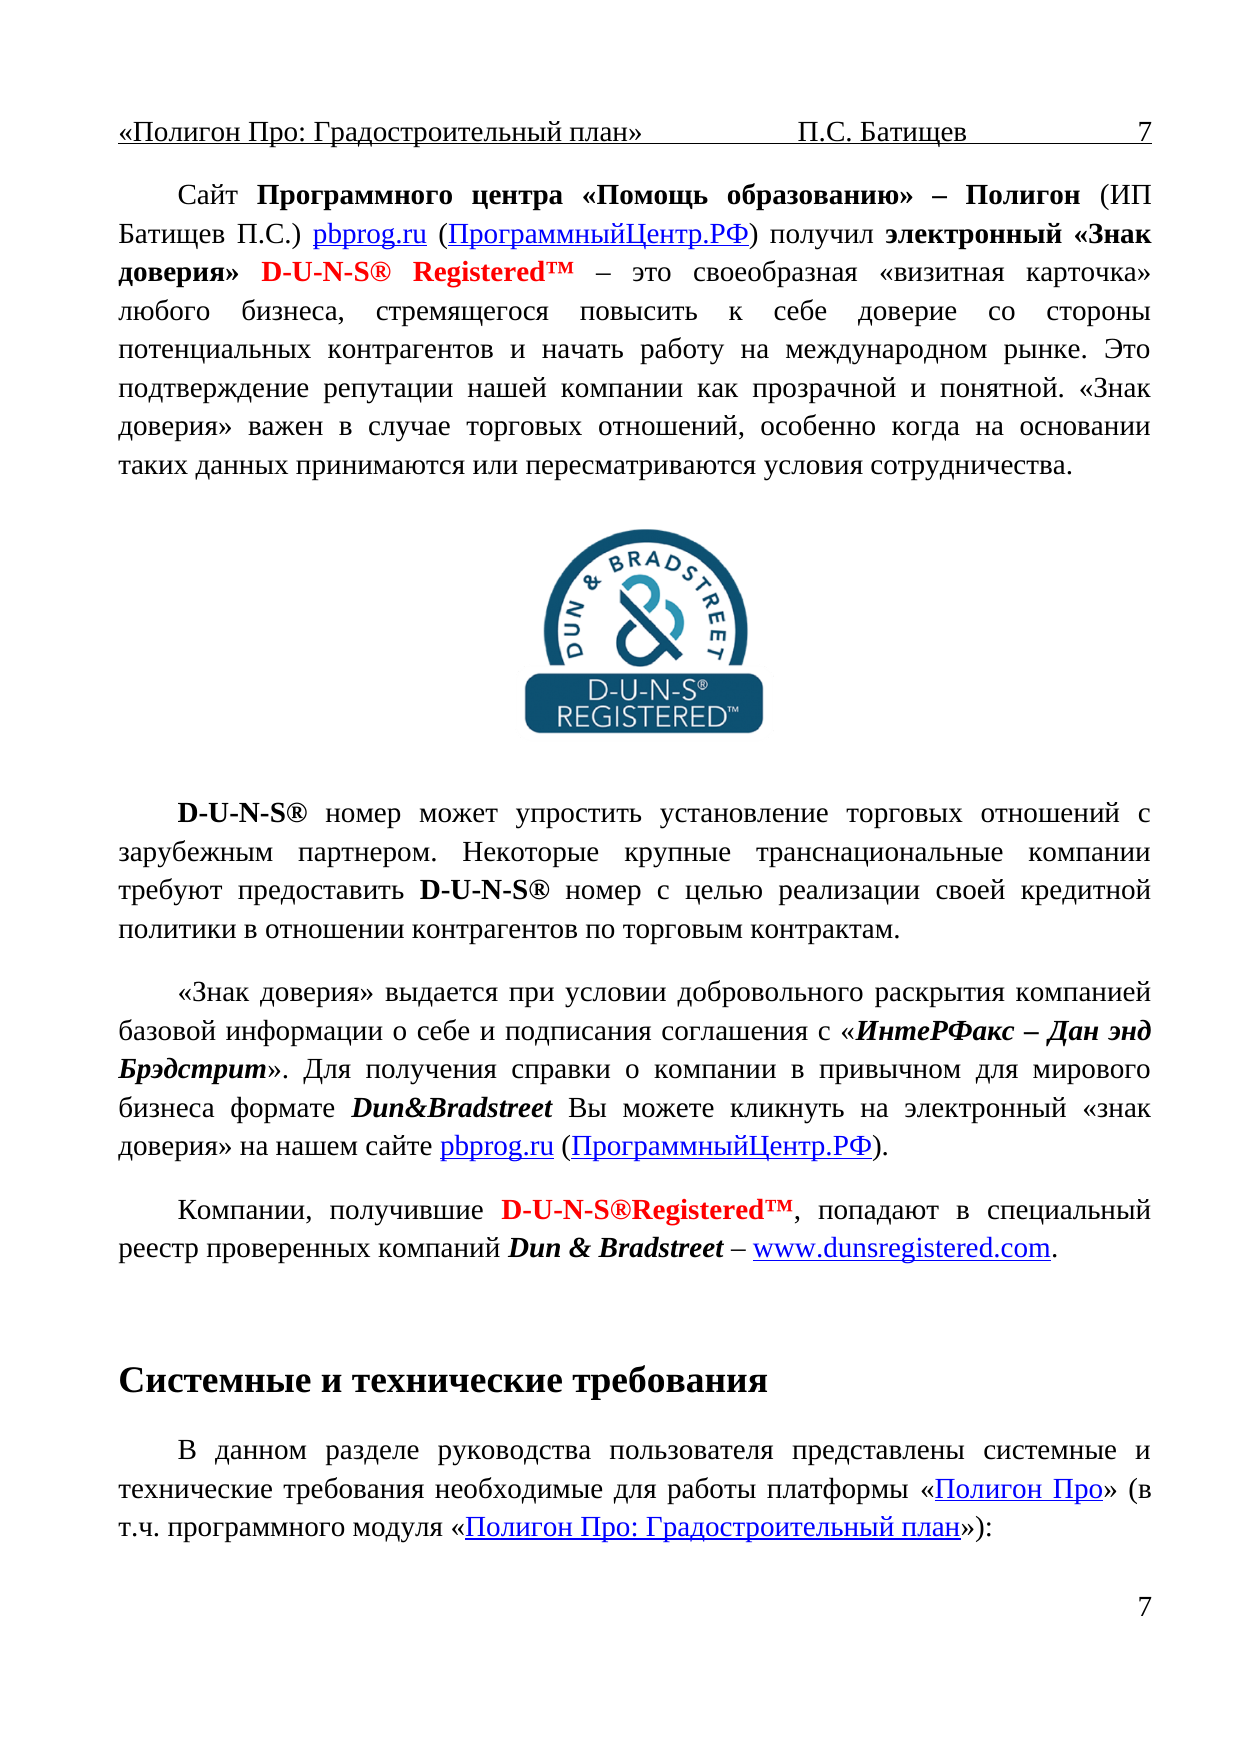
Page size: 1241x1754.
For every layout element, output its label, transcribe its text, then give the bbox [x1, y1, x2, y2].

text Компании, получившие D-U-N-S®Registered™, попадают в специальный реестр проверенных компаний Dun & Bradstreet – www.dunsregistered.com. [118, 1192, 1152, 1264]
text Сайт Программного центра «Помощь образованию» – Полигон (ИП Батищев П.С.) pbprog.ru (ПрограммныйЦентр.РФ) получил электронный «Знак доверия» D-U-N-S® Registered™ – это своеобразная «визитная карточка» любого бизнеса, стремящегося повысить к себе доверие со стороны потенциальных контрагентов и начать работу на международном рынке. Это подтверждение репутации нашей компании как прозрачной и понятной. «Знак доверия» важен в случае торговых отношений, особенно когда на основании таких данных принимаются или пересматриваются условия сотрудничества. [118, 177, 1152, 481]
text В данном разделе руководства пользователя представлены системные и технические требования необходимые для работы платформы «Полигон Про» (в т.ч. программного модуля «Полигон Про: Градостроительный план»): [118, 1432, 1152, 1543]
picture [484, 510, 786, 766]
subtitle Системные и технические требования [118, 1358, 1152, 1401]
text D-U-N-S® номер может упростить установление торговых отношений с зарубежным партнером. Некоторые крупные транснациональные компании требуют предоставить D-U-N-S® номер с целью реализации своей кредитной политики в отношении контрагентов по торговым контрактам. [118, 795, 1152, 944]
text «Знак доверия» выдается при условии добровольного раскрытия компанией базовой информации о себе и подписания соглашения с «ИнтеРФакс – Дан энд Брэдстрит». Для получения справки о компании в привычном для мирового бизнеса формате Dun&Bradstreet Вы можете кликнуть на электронный «знак доверия» на нашем сайте pbprog.ru (ПрограммныйЦентр.РФ). [118, 974, 1152, 1162]
